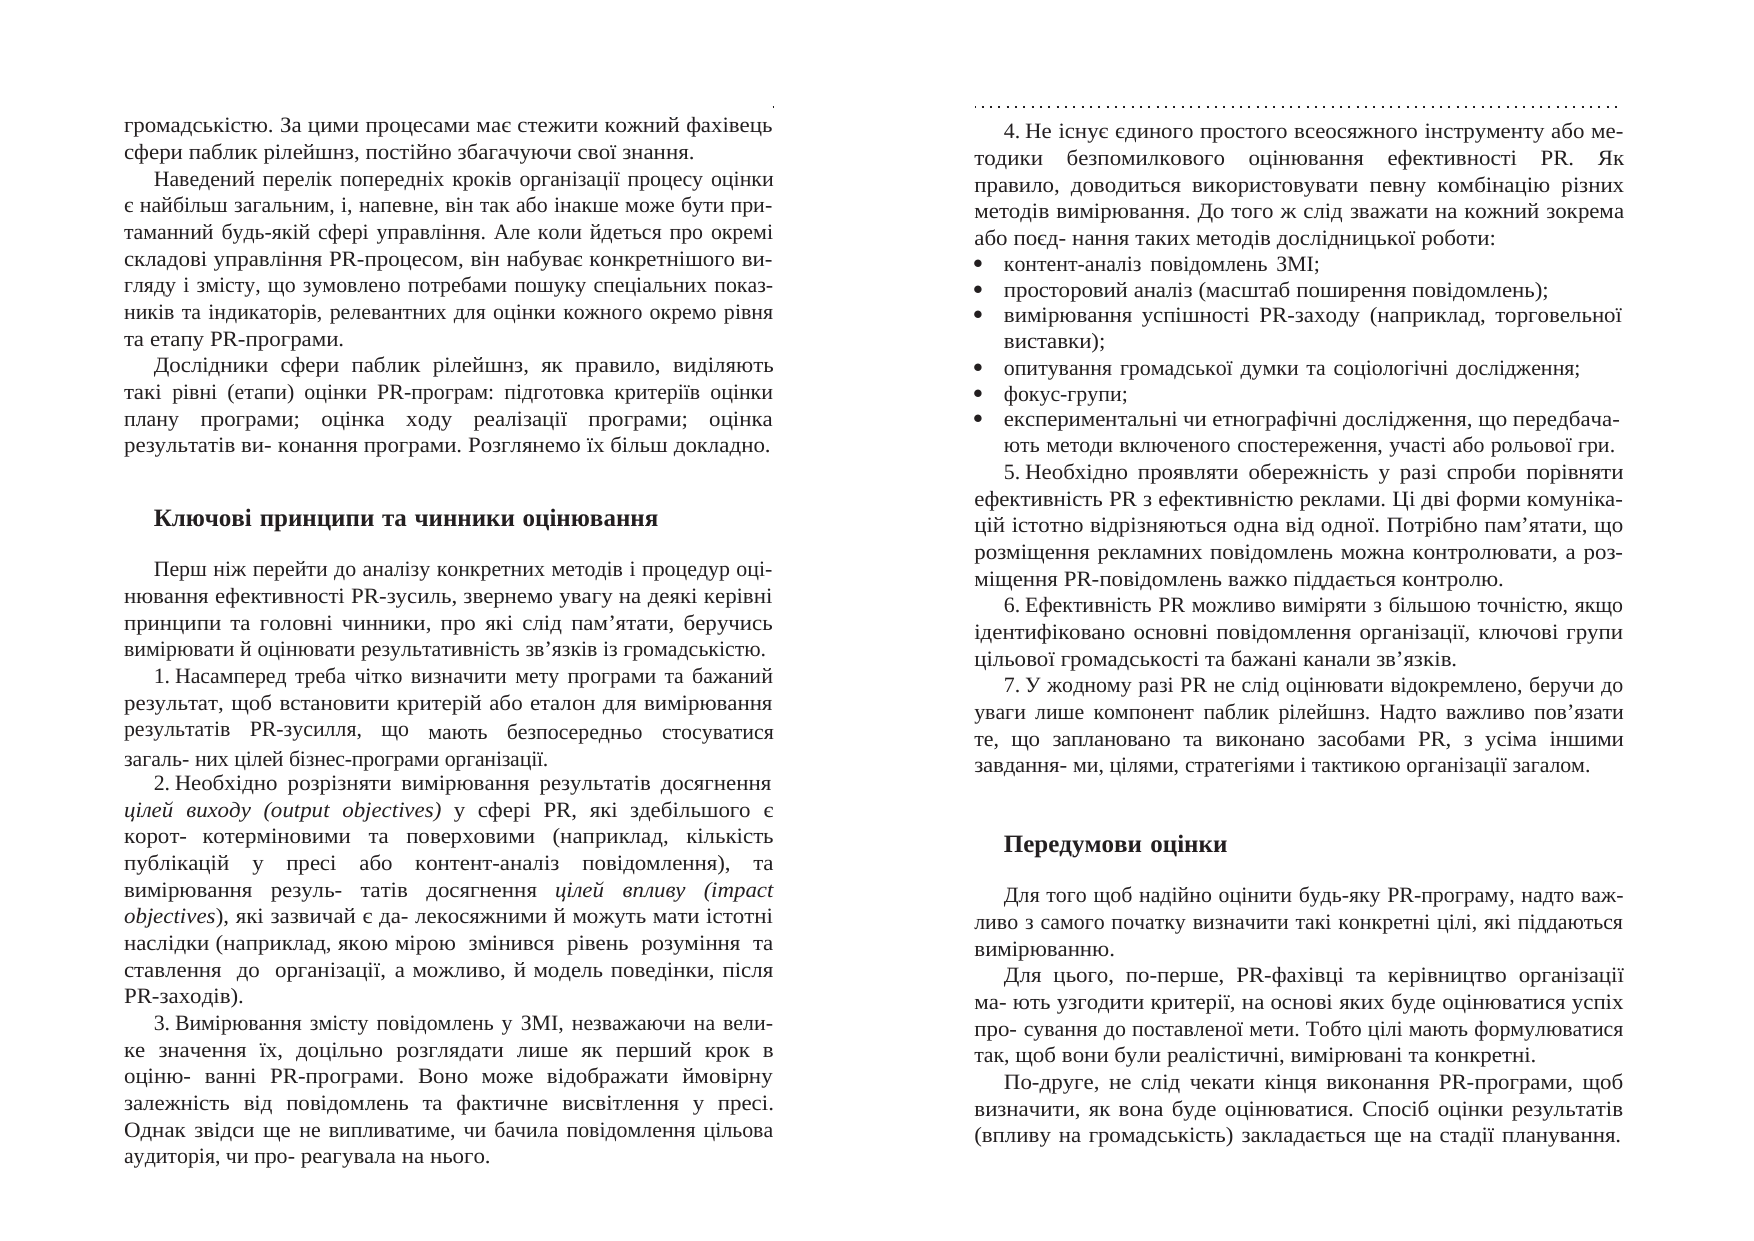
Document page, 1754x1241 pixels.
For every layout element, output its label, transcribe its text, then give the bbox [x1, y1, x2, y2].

list просторовий аналіз (масштаб поширення повідомлень); [974, 277, 1637, 302]
list експериментальні чи етнографічні дослідження, що передбача- ють методи включеного спостереження, участі або рольової гри. [974, 406, 1624, 457]
text Для цього, по-перше, PR-фахівці та керівництво організації ма- ють узгодити критерії, на основі яких буде оцінюватися успіх про- сування до поставленої мети. Тобто цілі мають формулюватися так, щоб вони були реалістичні, вимірювані та конкретні. [974, 962, 1624, 1068]
list Не існує єдиного простого всеосяжного інструменту або ме- тодики безпомилкового оцінювання ефективності PR. Як правило, доводиться використовувати певну комбінацію різних методів вимірювання. До того ж слід зважати на кожний зокрема або поєд- нання таких методів дослідницької роботи: [974, 118, 1624, 250]
list Насамперед треба чітко визначити мету програми та бажаний результат, щоб встановити критерій або еталон для вимірювання результатів PR-зусилля, що мають безпосередньо стосуватися загаль- них цілей бізнес-програми організації. [124, 663, 774, 771]
list Ефективність PR можливо виміряти з більшою точністю, якщо ідентифіковано основні повідомлення організації, ключові групи цільової громадськості та бажані канали зв’язків. [974, 592, 1624, 671]
text Перш ніж перейти до аналізу конкретних методів і процедур оці- нювання ефективності PR-зусиль, звернемо увагу на деякі керівні принципи та головні чинники, про які слід пам’ятати, беручись вимірювати й оцінювати результативність зв’язків із громадськістю. [124, 556, 774, 662]
list Вимірювання змісту повідомлень у ЗМІ, незважаючи на вели- ке значення їх, доцільно розглядати лише як перший крок в оціню- ванні PR-програми. Воно може відображати ймовірну залежність від повідомлень та фактичне висвітлення у пресі. Однак звідси ще не випливатиме, чи бачила повідомлення цільова аудиторія, чи про- реагувала на нього. [124, 1010, 774, 1169]
text Наведений перелік попередніх кроків організації процесу оцінки є найбільш загальним, і, напевне, він так або інакше може бути при- таманний будь-якій сфері управління. Але коли йдеться про окремі складові управління PR-процесом, він набуває конкретнішого ви- гляду і змісту, що зумовлено потребами пошуку спеціальних показ- ників та індикаторів, релевантних для оцінки кожного окремо рівня та етапу PR-програми. [124, 166, 774, 351]
list Необхідно розрізняти вимірювання результатів досягнення [153, 772, 778, 795]
list У жодному разі PR не слід оцінювати відокремлено, беручи до уваги лише компонент паблик рілейшнз. Надто важливо пов’язати те, що заплановано та виконано засобами PR, з усіма іншими завдання- ми, цілями, стратегіями і тактикою організації загалом. [974, 672, 1624, 778]
text цілей виходу (output objectives) у сфері PR, які здебільшого є корот- котерміновими та поверховими (наприклад, кількість публікацій у пресі або контент-аналіз повідомлення), та вимірювання резуль- татів досягнення цілей впливу (impact objectives), які зазвичай є да- лекосяжними й можуть мати істотні наслідки (наприклад, якою мірою змінився рівень розуміння та ставлення до організації, а можливо, й модель поведінки, після PR-заходів). [124, 797, 774, 1009]
text По-друге, не слід чекати кінця виконання PR-програми, щоб визначити, як вона буде оцінюватися. Спосіб оцінки результатів (впливу на громадськість) закладається ще на стадії планування. [974, 1069, 1624, 1148]
subtitle Ключові принципи та чинники оцінювання [153, 503, 778, 532]
list фокус-групи; [974, 381, 1637, 406]
list вимірювання успішності PR-заходу (наприклад, торговельної виставки); [974, 302, 1624, 354]
list контент-аналіз повідомлень ЗМІ; [974, 252, 1637, 277]
text громадськістю. За цими процесами має стежити кожний фахівець сфери паблик рілейшнз, постійно збагачуючи свої знання. [124, 112, 774, 164]
list Необхідно проявляти обережність у разі спроби порівняти ефективність PR з ефективністю реклами. Ці дві форми комуніка- цій істотно відрізняються одна від одної. Потрібно пам’ятати, що розміщення рекламних повідомлень можна контролювати, а роз- міщення PR-повідомлень важко піддається контролю. [974, 459, 1624, 591]
subtitle Передумови оцінки [1004, 829, 1637, 858]
list опитування громадської думки та соціологічні дослідження; [974, 355, 1637, 381]
text Для того щоб надійно оцінити будь-яку PR-програму, надто важ- ливо з самого початку визначити такі конкретні цілі, які піддаються вимірюванню. [974, 882, 1624, 961]
text Дослідники сфери паблик рілейшнз, як правило, виділяють такі рівні (етапи) оцінки PR-програм: підготовка критеріїв оцінки плану програми; оцінка ходу реалізації програми; оцінка результатів ви- конання програми. Розглянемо їх більш докладно. [124, 352, 774, 457]
